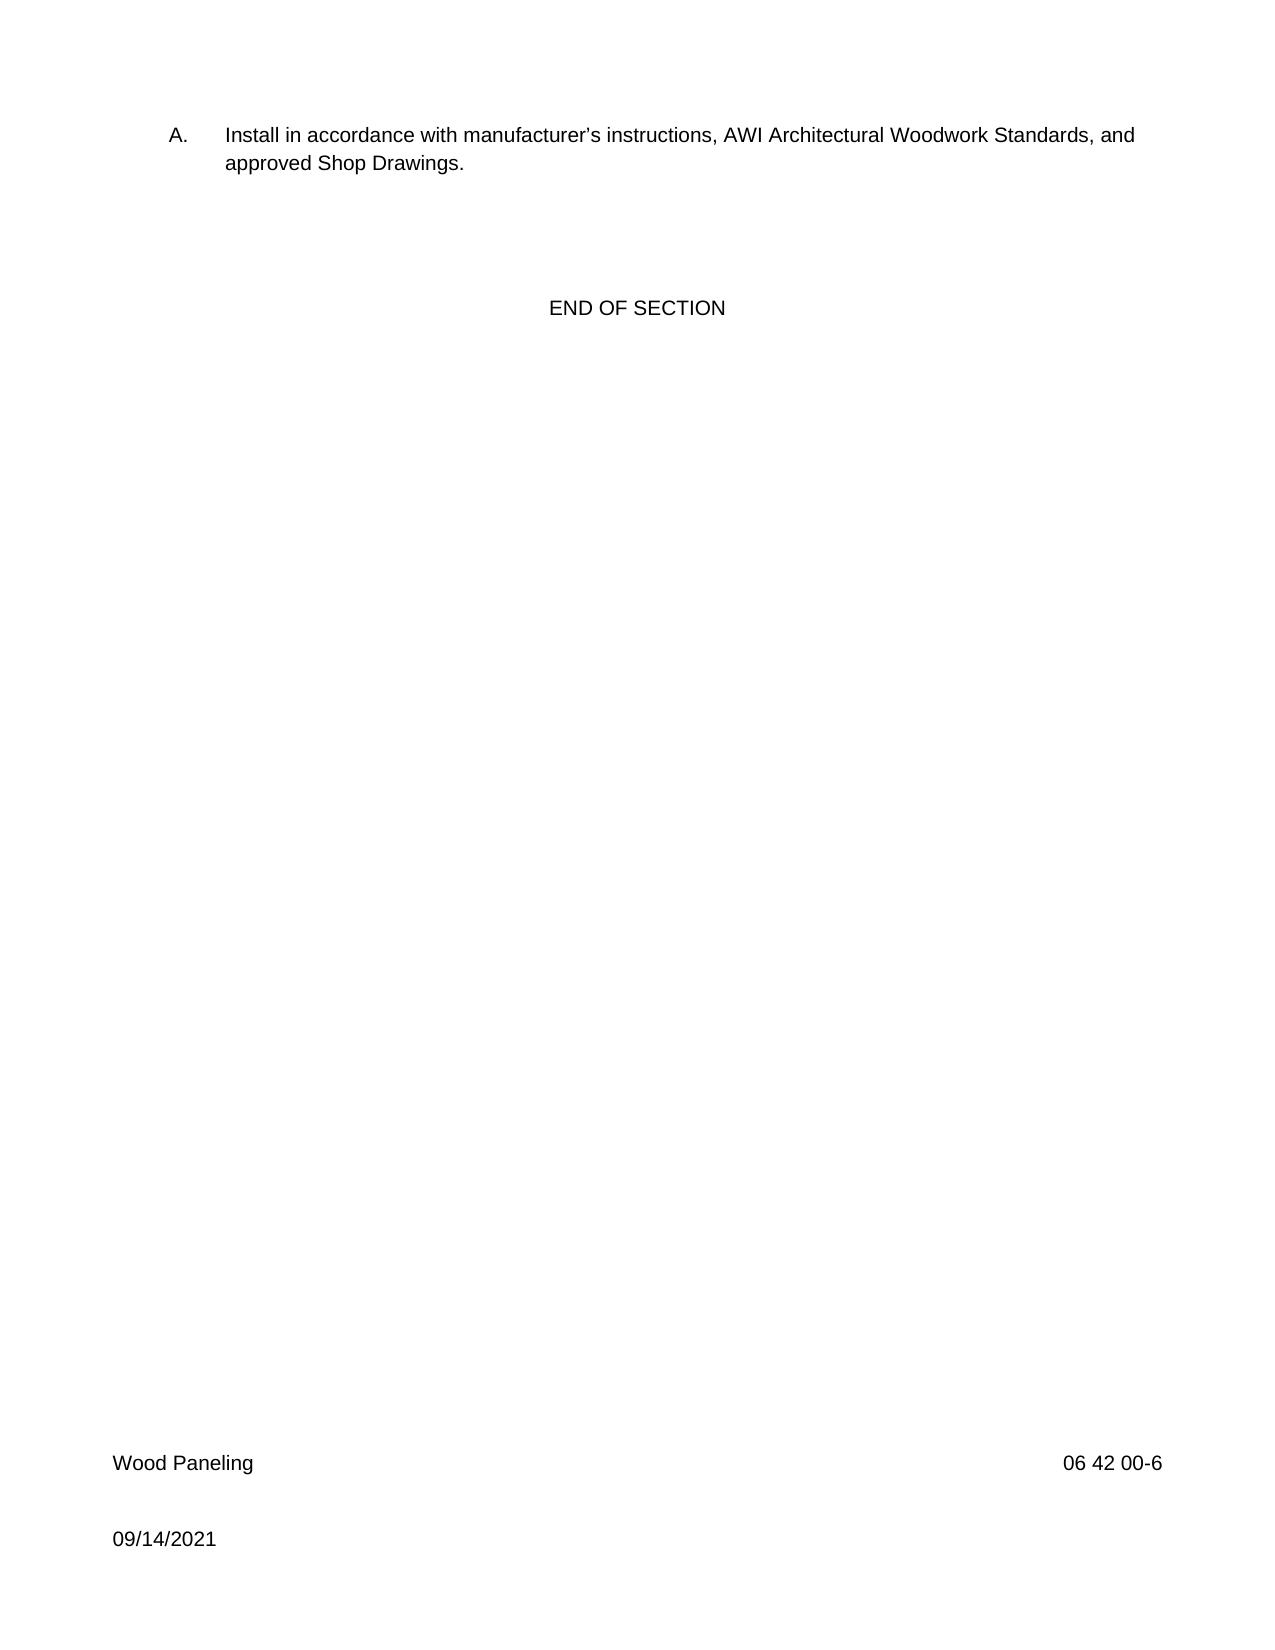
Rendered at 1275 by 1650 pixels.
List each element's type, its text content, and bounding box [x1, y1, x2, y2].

text Install in accordance with manufacturer’s instructions, AWI Architectural Woodwork Standards, and approved Shop Drawings. [169, 123, 1162, 175]
text END OF SECTION [112, 296, 1162, 320]
